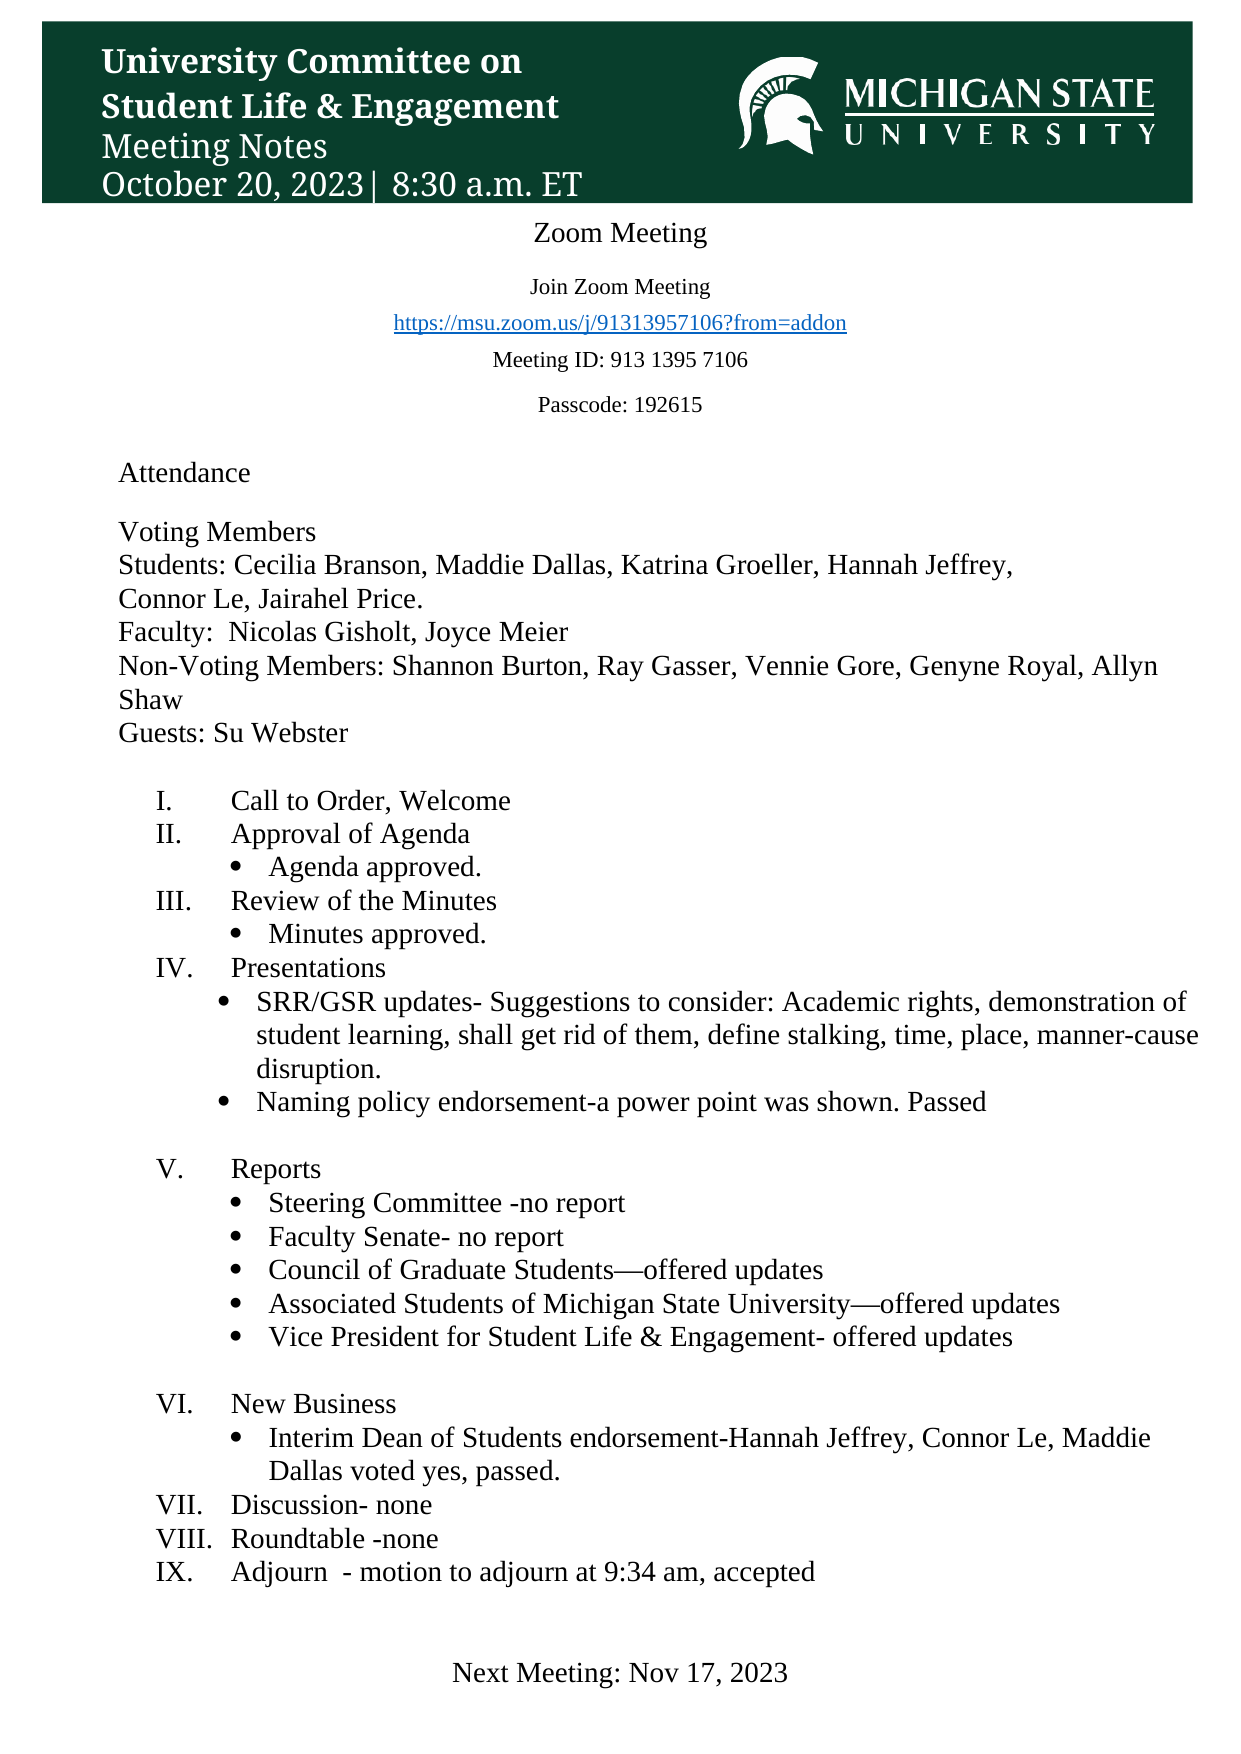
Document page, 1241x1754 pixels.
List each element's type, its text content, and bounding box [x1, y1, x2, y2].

picture [1053, 78, 1133, 107]
list Faculty Senate- no report [231, 1219, 1205, 1253]
picture [1138, 124, 1155, 144]
list Reports [156, 1152, 1205, 1185]
list Roundtable -none [155, 1521, 1205, 1555]
text Guests: Su Webster [118, 715, 1205, 749]
picture [845, 124, 862, 145]
text Zoom Meeting [166, 215, 1074, 249]
list Steering Committee -no report [231, 1185, 1205, 1219]
picture [943, 124, 961, 145]
list Naming policy endorsement-a power point was shown. Passed [219, 1085, 1205, 1118]
text Next Meeting: Nov 17, 2023 [428, 1655, 812, 1689]
text Attendance [118, 456, 1205, 489]
list Associated Students of Michigan State University—offered updates [231, 1286, 1205, 1320]
picture [1105, 124, 1121, 144]
list New Business [156, 1387, 1205, 1420]
list Interim Dean of Students endorsement-Hannah Jeffrey, Connor Le, Maddie Dallas voted yes, passed. [231, 1420, 1205, 1487]
list Discussion- none [155, 1488, 1205, 1521]
picture [845, 79, 874, 107]
text Faculty: Nicolas Gisholt, Joyce Meier [118, 614, 972, 648]
text Students: Cecilia Branson, Maddie Dallas, Katrina Groeller, Hannah Jeffrey, Connor Le, Jairahel Price. [118, 547, 1045, 614]
list Council of Graduate Students—offered updates [231, 1253, 1205, 1286]
text Non-Voting Members: Shannon Burton, Ray Gasser, Vennie Gore, Genyne Royal, Allyn Shaw [118, 648, 1205, 715]
picture [1047, 123, 1060, 145]
picture [979, 124, 992, 144]
picture [961, 78, 1040, 108]
picture [891, 78, 916, 107]
list Vice President for Student Life & Engagement- offered updates [231, 1320, 1205, 1353]
list Call to Order, Welcome [156, 783, 1205, 816]
picture [881, 124, 899, 145]
text Voting Members [118, 514, 1205, 547]
list Presentations [155, 951, 1205, 984]
list Review of the Minutes [155, 883, 1205, 917]
picture [1136, 79, 1154, 107]
list Approval of Agenda [155, 816, 1205, 850]
list Agenda approved. [231, 850, 1205, 883]
list Minutes approved. [231, 917, 1205, 950]
list Adjourn - motion to adjourn at 9:34 am, accepted [155, 1555, 1205, 1588]
picture [1012, 124, 1030, 144]
list SRR/GSR updates- Suggestions to consider: Academic rights, demonstration of student learning, shall get rid of them, define stalking, time, place, manner-cause disruption. [219, 984, 1205, 1085]
text Join Zoom Meeting https://msu.zoom.us/j/91313957106?from=addon Meeting ID: 913 1395 7106 Passcode: 192615 [166, 273, 1074, 418]
picture [920, 79, 944, 107]
picture [752, 77, 800, 117]
